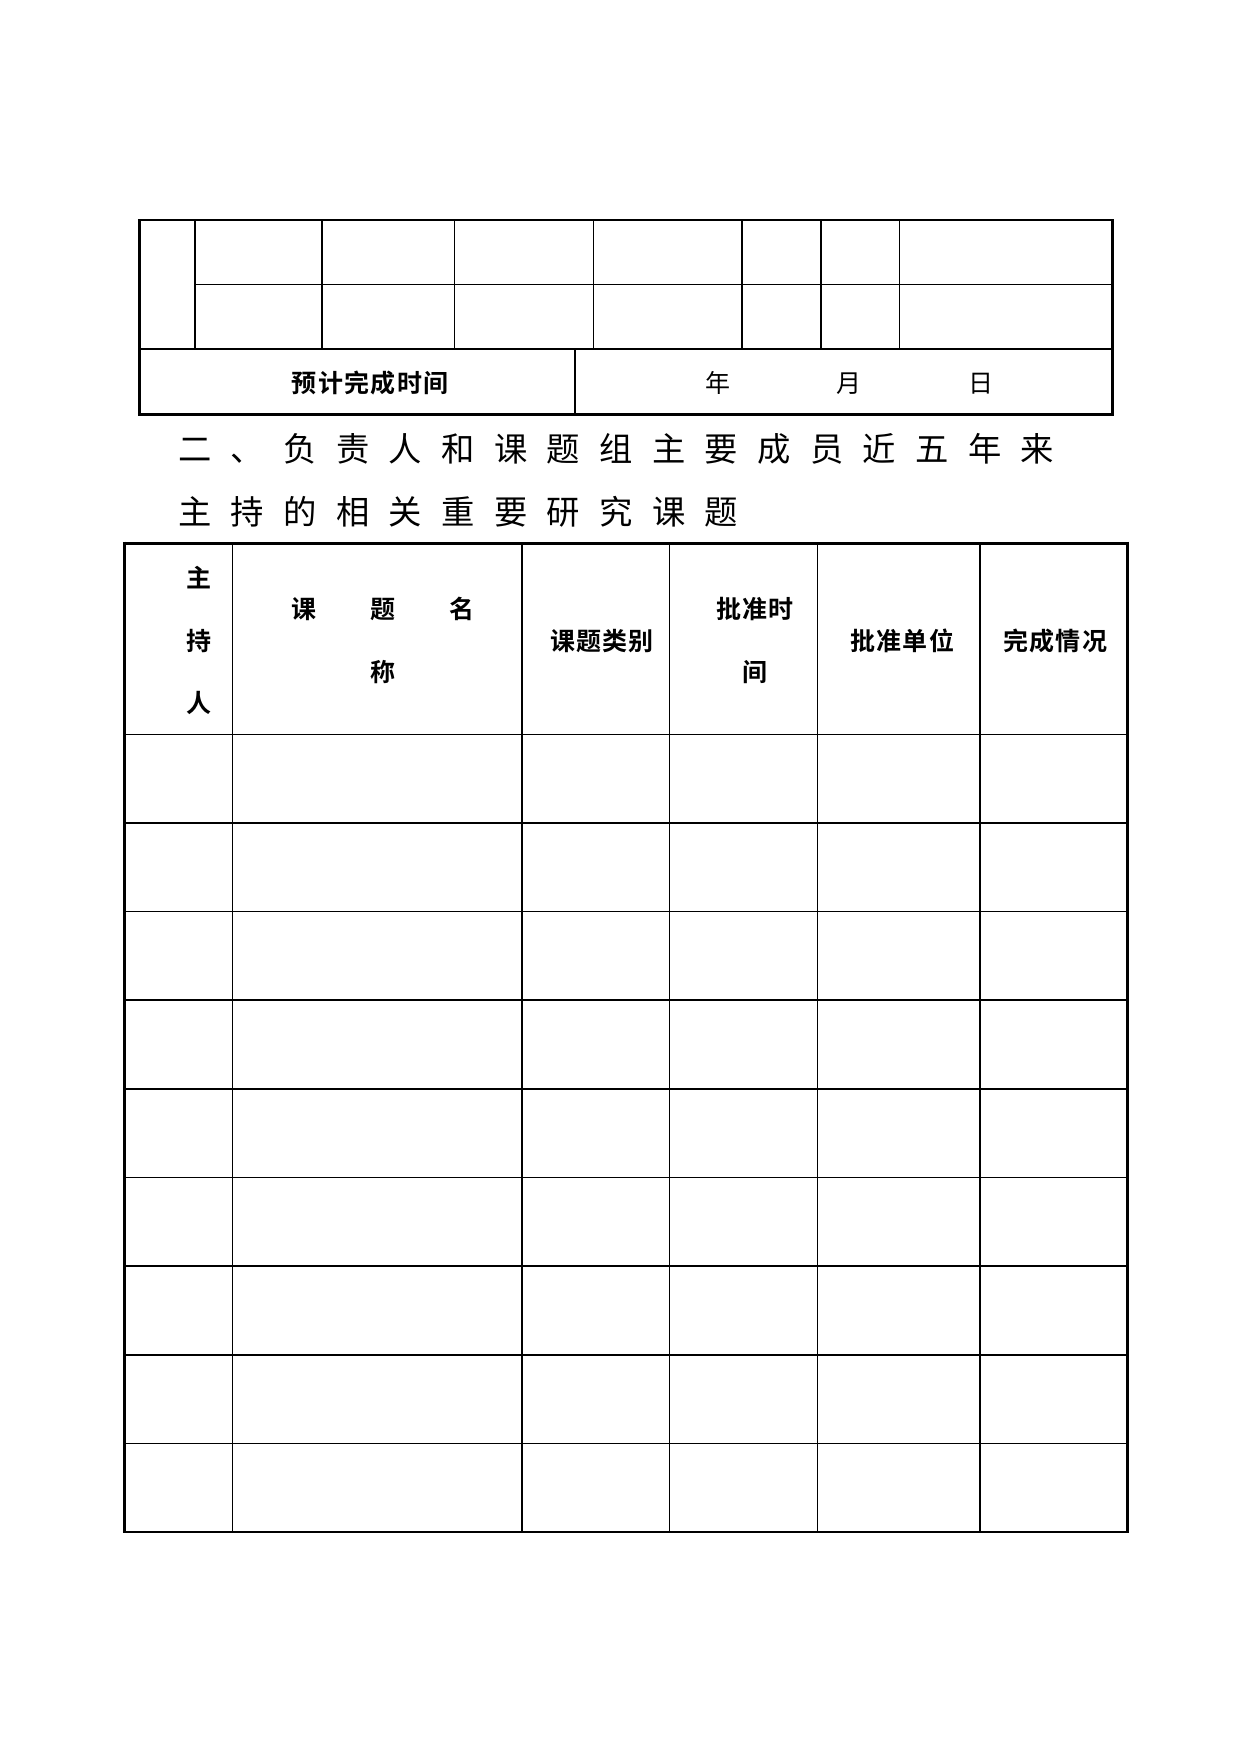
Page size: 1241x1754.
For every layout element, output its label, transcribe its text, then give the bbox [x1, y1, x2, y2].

table_cell [233, 1178, 521, 1265]
table_cell [981, 1090, 1126, 1177]
table_cell 年 月 日 [576, 350, 1111, 413]
table_cell [196, 221, 321, 284]
table_cell [126, 735, 232, 822]
table_cell [523, 1090, 669, 1177]
table_cell [670, 1444, 817, 1531]
table_header 批准时间 [670, 545, 817, 733]
table_header 主持人 [126, 545, 232, 733]
table_cell [981, 1178, 1126, 1265]
table_cell [818, 1178, 979, 1265]
table_cell [233, 1090, 521, 1177]
table_cell [233, 912, 521, 999]
table_cell [323, 221, 454, 284]
table_cell [523, 1356, 669, 1443]
table_cell [818, 1001, 979, 1088]
table_cell [233, 824, 521, 911]
table_cell [196, 285, 321, 348]
table_header 批准单位 [818, 545, 979, 733]
table_cell [670, 735, 817, 822]
table_cell [670, 824, 817, 911]
table_cell [743, 221, 820, 284]
table_cell [594, 285, 741, 348]
table_cell [126, 1178, 232, 1265]
table_cell [233, 1267, 521, 1354]
table_cell [822, 285, 899, 348]
table_cell [743, 285, 820, 348]
table_cell [981, 1356, 1126, 1443]
table_cell [818, 1444, 979, 1531]
table_cell [818, 912, 979, 999]
table_cell [126, 1356, 232, 1443]
table_header 完成情况 [981, 545, 1126, 733]
table_cell [523, 1444, 669, 1531]
table_cell [670, 1267, 817, 1354]
table_cell 预计完成时间 [141, 350, 574, 413]
table_cell [233, 1444, 521, 1531]
table_cell [323, 285, 454, 348]
table_cell [900, 221, 1111, 284]
table_cell [818, 735, 979, 822]
table_header 课题类别 [523, 545, 669, 733]
table_cell [818, 1267, 979, 1354]
table_cell [523, 1178, 669, 1265]
table_cell [818, 1356, 979, 1443]
table_cell [523, 912, 669, 999]
table_cell [523, 735, 669, 822]
table_cell [822, 221, 899, 284]
table_cell [126, 912, 232, 999]
table_cell [670, 1090, 817, 1177]
table_cell [670, 1001, 817, 1088]
table_cell [455, 221, 593, 284]
text 二、负责人和课题组主要成员近五年来主持的相关重要研究课题 [178, 416, 1074, 542]
table_cell [126, 1444, 232, 1531]
table_cell [126, 1267, 232, 1354]
table_cell [981, 1444, 1126, 1531]
table_cell [455, 285, 593, 348]
table_cell [981, 1267, 1126, 1354]
table_cell [523, 824, 669, 911]
table_cell [981, 912, 1126, 999]
table_cell [670, 1178, 817, 1265]
table_cell [523, 1001, 669, 1088]
table_cell [981, 735, 1126, 822]
table_cell [523, 1267, 669, 1354]
table_cell [818, 824, 979, 911]
table_cell [818, 1090, 979, 1177]
table_cell [670, 912, 817, 999]
table_cell [126, 1001, 232, 1088]
table_cell [126, 1090, 232, 1177]
table_cell [981, 1001, 1126, 1088]
table_cell [233, 1356, 521, 1443]
table_header 课 题 名 称 [233, 545, 521, 733]
table_cell [594, 221, 741, 284]
table_cell [900, 285, 1111, 348]
table_cell [233, 1001, 521, 1088]
table_cell [670, 1356, 817, 1443]
table_cell [981, 824, 1126, 911]
table_cell [233, 735, 521, 822]
table_cell [126, 824, 232, 911]
